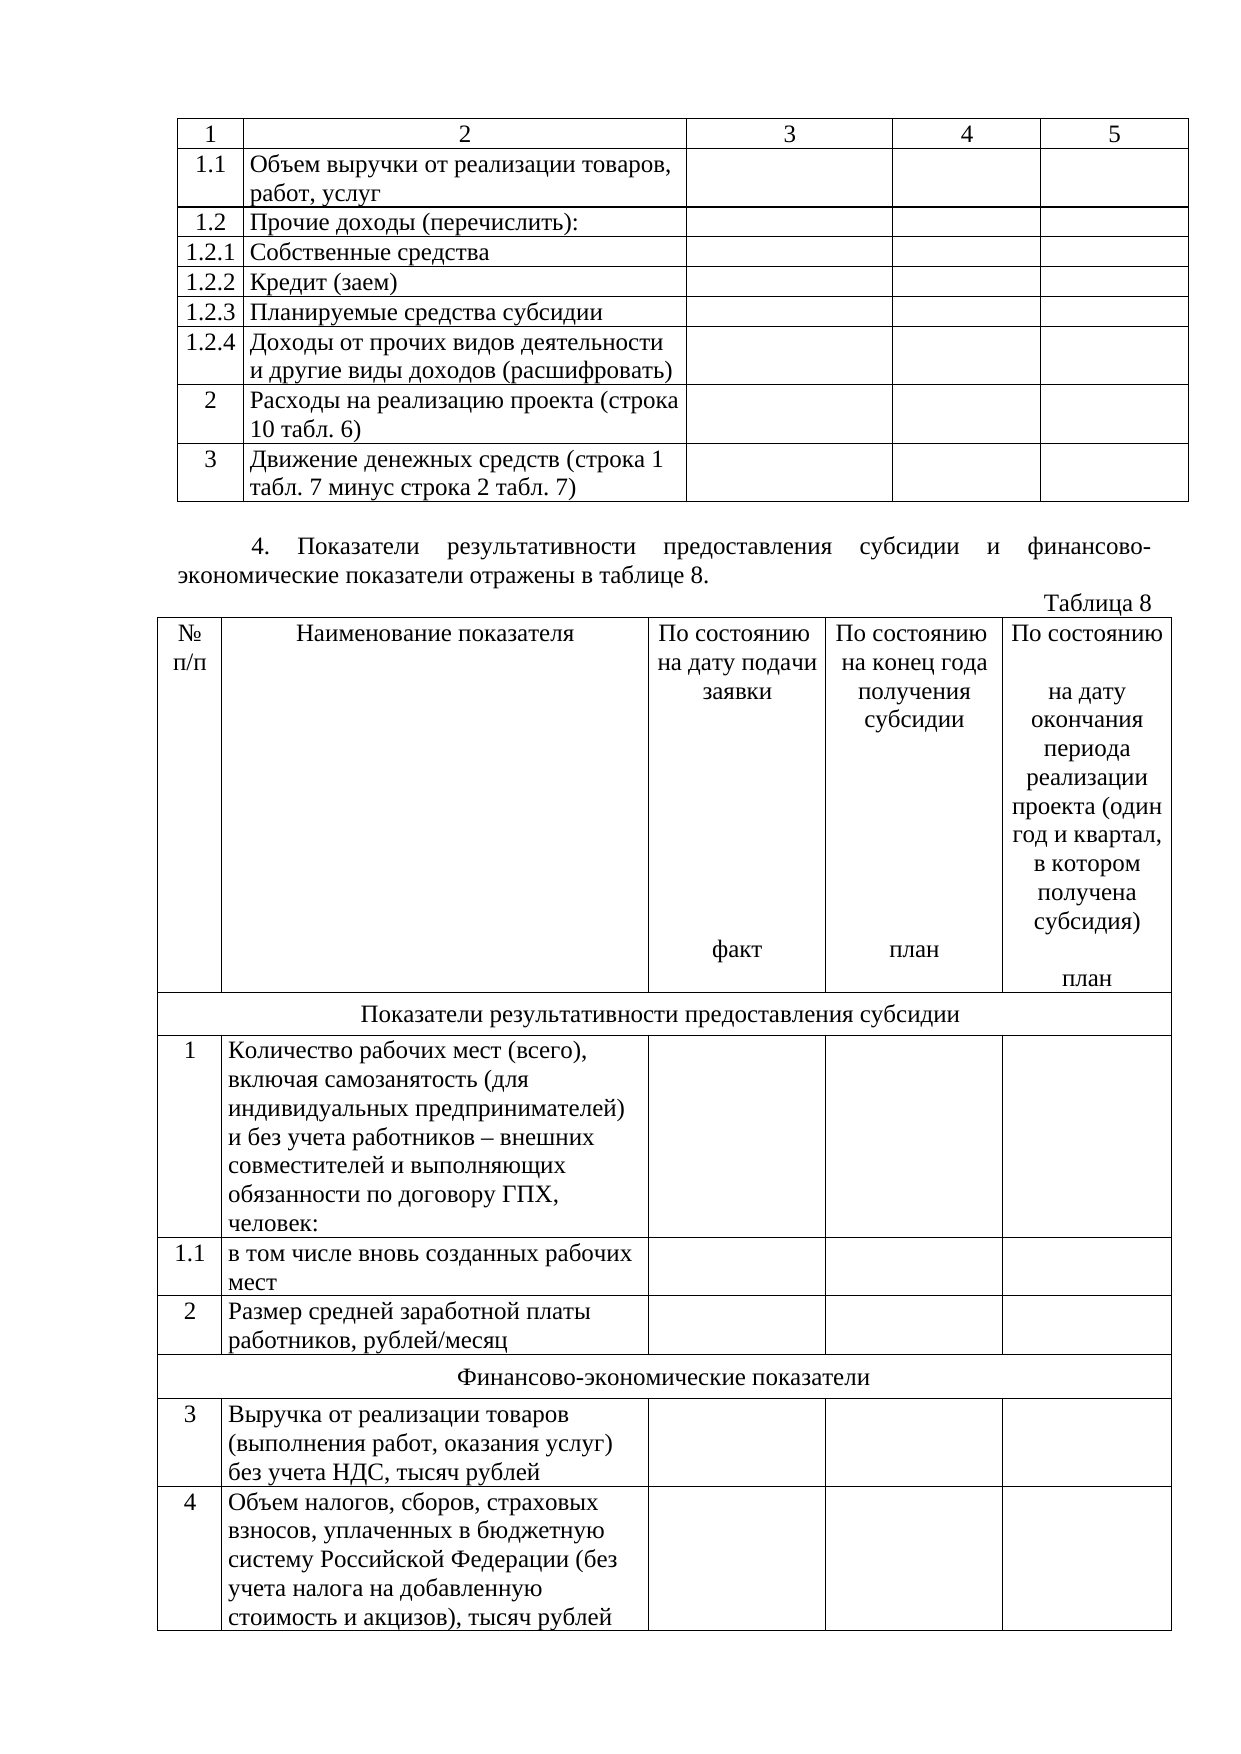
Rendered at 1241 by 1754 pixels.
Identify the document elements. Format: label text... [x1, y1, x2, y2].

table_cell Движение денежных средств (строка 1 табл. 7 минус строка 2 табл. 7) [244, 444, 686, 501]
table_cell 1.2.1 [178, 237, 243, 266]
table_cell [687, 149, 892, 206]
table_cell [1041, 208, 1188, 236]
table_header 1 [178, 119, 243, 148]
table_cell [1041, 267, 1188, 296]
table_cell [893, 385, 1040, 443]
table_cell [1041, 385, 1188, 443]
table_cell [649, 1238, 825, 1295]
table_header № п/п [158, 618, 221, 992]
table_cell 1.1 [178, 149, 243, 206]
table_cell Показатели результативности предоставления субсидии [158, 993, 1171, 1034]
table_cell [893, 327, 1040, 384]
table_header 2 [244, 119, 686, 148]
table_cell [1003, 1399, 1171, 1486]
table_cell 2 [158, 1296, 221, 1354]
table_cell [687, 385, 892, 443]
table_cell Планируемые средства субсидии [244, 297, 686, 326]
table_cell в том числе вновь созданных рабочих мест [222, 1238, 648, 1295]
table_header По состоянию на конец года получения субсидии план [826, 618, 1002, 992]
table_cell 1.2.2 [178, 267, 243, 296]
table_cell Расходы на реализацию проекта (строка 10 табл. 6) [244, 385, 686, 443]
table_cell Объем налогов, сборов, страховых взносов, уплаченных в бюджетную систему Российской Федерации (без учета налога на добавленную стоимость и акцизов), тысяч рублей [222, 1487, 648, 1630]
table_cell [893, 267, 1040, 296]
table_cell [893, 444, 1040, 501]
table_cell [687, 297, 892, 326]
table_header 5 [1041, 119, 1188, 148]
table_cell 1.2 [178, 208, 243, 236]
table_cell [826, 1296, 1002, 1354]
table_cell Финансово-экономические показатели [158, 1355, 1171, 1398]
table_header 4 [893, 119, 1040, 148]
table_cell Количество рабочих мест (всего), включая самозанятость (для индивидуальных предпринимателей) и без учета работников – внешних совместителей и выполняющих обязанности по договору ГПХ, человек: [222, 1036, 648, 1237]
table_cell [687, 208, 892, 236]
table_header Наименование показателя [222, 618, 648, 992]
table_cell [826, 1238, 1002, 1295]
table_header По состоянию на дату окончания периода реализации проекта (один год и квартал, в котором получена субсидия) план [1003, 618, 1171, 992]
table_cell 3 [158, 1399, 221, 1486]
table_cell [1041, 297, 1188, 326]
table_cell [826, 1036, 1002, 1237]
table_cell [649, 1399, 825, 1486]
table_cell 1.2.4 [178, 327, 243, 384]
table_cell [1041, 237, 1188, 266]
table_cell [1003, 1238, 1171, 1295]
table_cell [893, 297, 1040, 326]
table_cell 1 [158, 1036, 221, 1237]
table_cell [1041, 149, 1188, 206]
table_cell Объем выручки от реализации товаров, работ, услуг [244, 149, 686, 206]
text Таблица 8 [177, 588, 1152, 617]
table_cell [1041, 444, 1188, 501]
text 4. Показатели результативности предоставления субсидии и финансово-экономические показатели отражены в таблице 8. [177, 531, 1152, 588]
table_cell Выручка от реализации товаров (выполнения работ, оказания услуг) без учета НДС, тысяч рублей [222, 1399, 648, 1486]
table_cell [649, 1487, 825, 1630]
table_cell [687, 444, 892, 501]
table_cell 1.1 [158, 1238, 221, 1295]
table_cell 1.2.3 [178, 297, 243, 326]
table_header По состоянию на дату подачи заявки факт [649, 618, 825, 992]
table_cell 4 [158, 1487, 221, 1630]
table_cell [649, 1036, 825, 1237]
table_header 3 [687, 119, 892, 148]
table_cell [687, 237, 892, 266]
table_cell Размер средней заработной платы работников, рублей/месяц [222, 1296, 648, 1354]
table_cell [687, 327, 892, 384]
table_cell [826, 1487, 1002, 1630]
table_cell [1041, 327, 1188, 384]
table_cell [893, 208, 1040, 236]
table_cell Доходы от прочих видов деятельности и другие виды доходов (расшифровать) [244, 327, 686, 384]
table_cell 2 [178, 385, 243, 443]
table_cell Прочие доходы (перечислить): [244, 208, 686, 236]
table_cell [687, 267, 892, 296]
table_cell 3 [178, 444, 243, 501]
table_cell [1003, 1036, 1171, 1237]
table_cell [893, 237, 1040, 266]
table_cell [649, 1296, 825, 1354]
table_cell Кредит (заем) [244, 267, 686, 296]
table_cell [893, 149, 1040, 206]
table_cell [1003, 1487, 1171, 1630]
table_cell [826, 1399, 1002, 1486]
table_cell [1003, 1296, 1171, 1354]
table_cell Собственные средства [244, 237, 686, 266]
